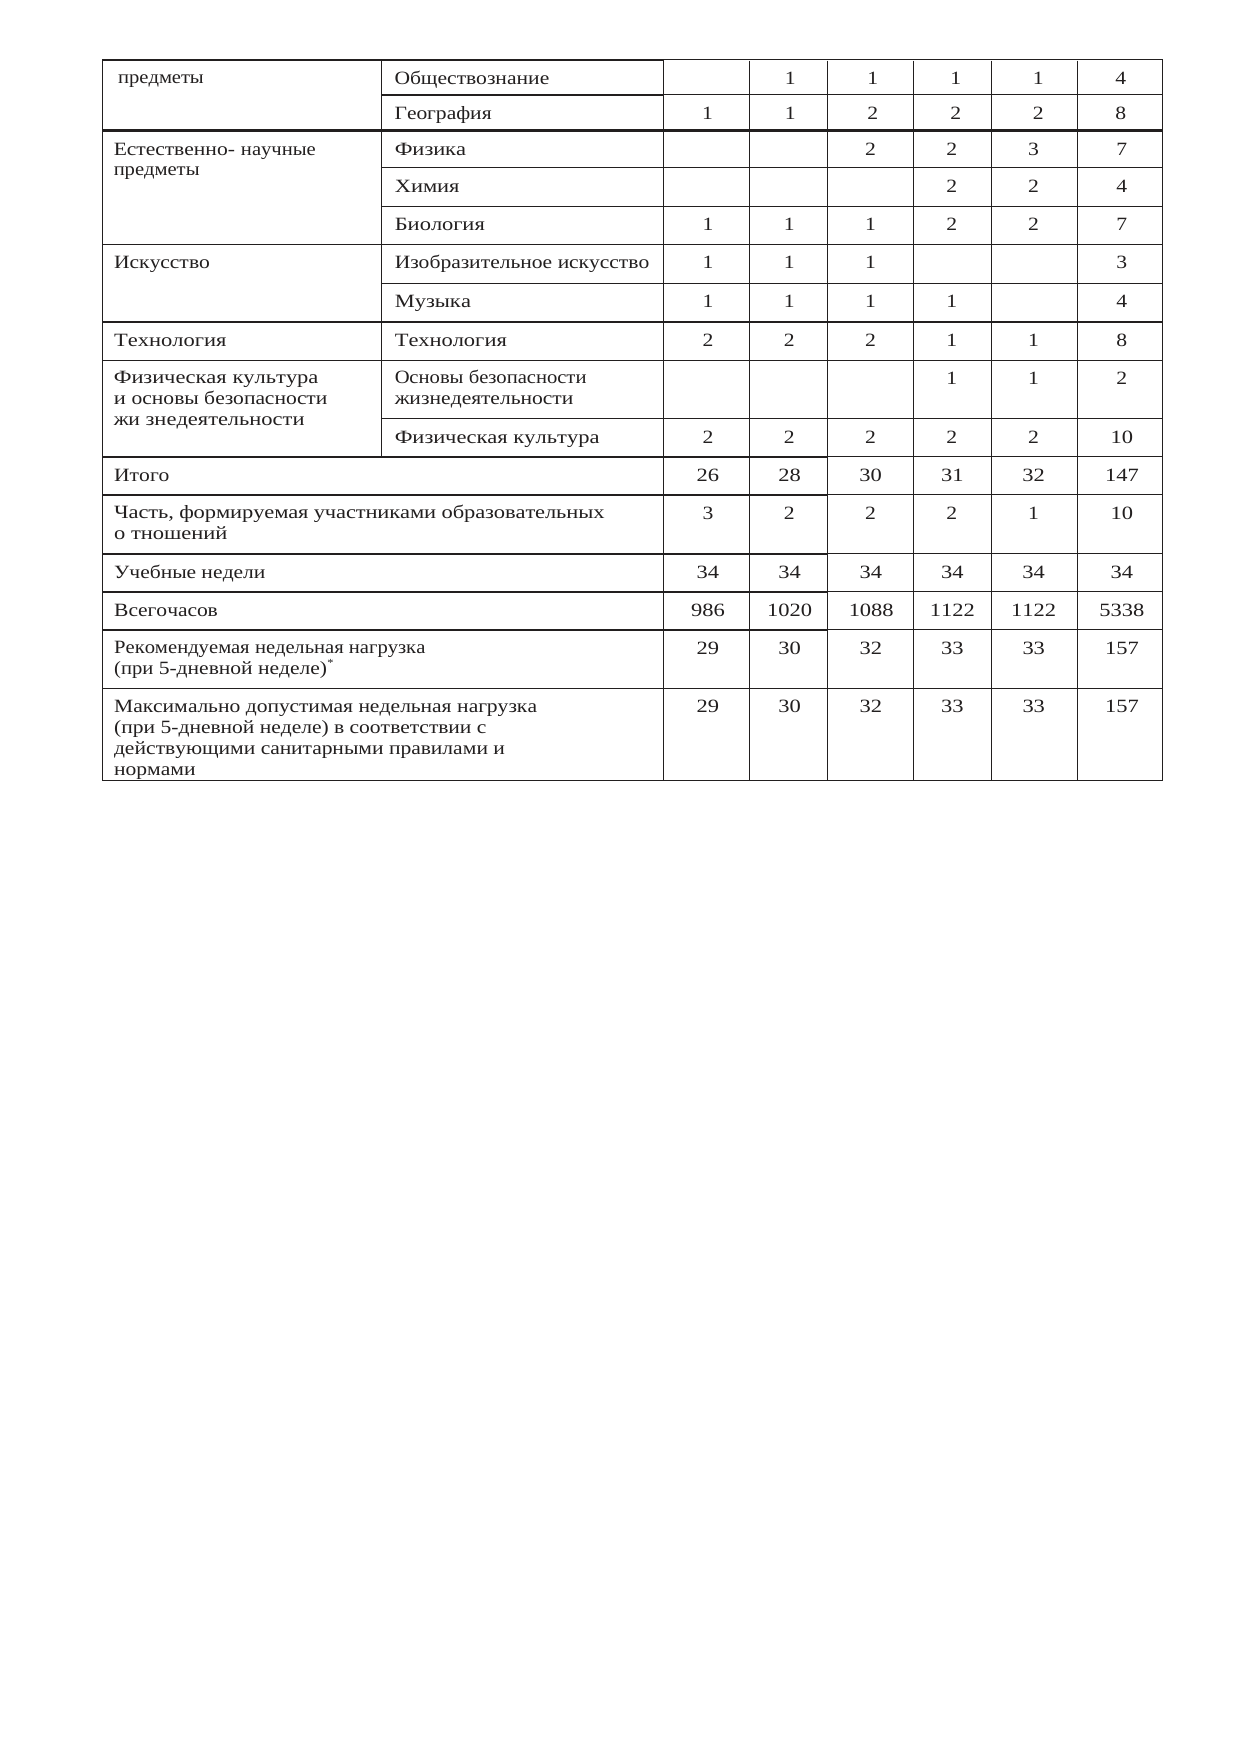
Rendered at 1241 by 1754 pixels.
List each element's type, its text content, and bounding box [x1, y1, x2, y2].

table_cell 30 [750, 631, 827, 688]
table_cell Итого [103, 458, 663, 494]
table_cell 33 [914, 630, 991, 688]
table_cell 28 [750, 458, 827, 494]
table_cell Учебные недели [103, 555, 663, 591]
table_cell Музыка [382, 284, 663, 321]
table_cell 1 [828, 207, 913, 244]
table_cell Физическая культура [382, 419, 663, 456]
table_cell 2 [992, 95, 1077, 129]
table_cell 1 [914, 60, 991, 94]
table_cell 2 [914, 495, 991, 553]
table_cell Технология [103, 323, 381, 359]
table_cell [828, 168, 913, 206]
table_cell 2 [828, 419, 913, 456]
table_cell 157 [1078, 689, 1162, 780]
table_cell 2 [750, 419, 827, 456]
table_cell 1 [664, 245, 749, 283]
table_cell 1 [664, 207, 749, 244]
table_cell 34 [828, 554, 913, 591]
table_cell 7 [1078, 207, 1162, 244]
table_cell Основы безопасности жизнедеятельности [382, 361, 663, 418]
table_cell 2 [828, 132, 913, 167]
table_cell 3 [1078, 245, 1162, 283]
table_cell 34 [992, 554, 1077, 591]
table_cell 1 [664, 95, 749, 129]
table_cell Обществознание [382, 61, 663, 94]
table_cell [992, 245, 1077, 283]
table_cell География [382, 96, 663, 129]
table_cell 2 [1078, 361, 1162, 418]
table_cell 29 [664, 631, 749, 688]
table_cell 1 [750, 95, 827, 129]
table_cell 2 [664, 419, 749, 456]
table_cell 4 [1078, 60, 1162, 94]
table_cell 1 [750, 207, 827, 244]
table_cell Изобразительное искусство [382, 245, 663, 283]
table_cell 2 [914, 132, 991, 167]
table_cell 2 [828, 495, 913, 553]
table_cell 1 [750, 284, 827, 321]
table_cell 30 [750, 689, 827, 780]
table_cell [664, 361, 749, 418]
table_cell 32 [828, 689, 913, 780]
table_cell 8 [1078, 323, 1162, 359]
table_cell 26 [664, 458, 749, 494]
table_cell 31 [914, 457, 991, 494]
table_cell 1 [750, 245, 827, 283]
table_cell 157 [1078, 630, 1162, 688]
table_cell 34 [1078, 554, 1162, 591]
table_cell Химия [382, 168, 663, 206]
table_cell [664, 132, 749, 167]
table_cell 8 [1078, 95, 1162, 129]
table_cell 1 [828, 60, 913, 94]
table_cell 2 [914, 95, 991, 129]
table_cell [664, 60, 749, 94]
table_cell 33 [992, 630, 1077, 688]
table_cell 1 [992, 361, 1077, 418]
table_cell 1020 [750, 593, 827, 629]
table_cell 32 [992, 457, 1077, 494]
table_cell Всегочасов [103, 593, 663, 629]
table_cell 34 [914, 554, 991, 591]
table_cell 4 [1078, 284, 1162, 321]
table_cell 3 [664, 496, 749, 553]
table_cell 1122 [992, 592, 1077, 629]
table_cell Естественно- научные предметы [103, 132, 381, 244]
table_cell Искусство [103, 245, 381, 321]
table_cell 7 [1078, 132, 1162, 167]
table_cell 33 [992, 689, 1077, 780]
table_cell 147 [1078, 457, 1162, 494]
table_cell 10 [1078, 495, 1162, 553]
table_cell 1 [914, 323, 991, 359]
table_cell 1088 [828, 592, 913, 629]
table_cell 4 [1078, 168, 1162, 206]
table_cell [750, 168, 827, 206]
table_cell 1 [992, 323, 1077, 359]
table_cell 3 [992, 132, 1077, 167]
table_cell 2 [914, 419, 991, 456]
table_cell [664, 168, 749, 206]
table_cell Максимально допустимая недельная нагрузка (при 5-дневной неделе) в соответствии с действующими санитарными правилами и нормами [103, 689, 663, 780]
table_cell 2 [750, 323, 827, 359]
table_cell 1 [828, 284, 913, 321]
table_cell 2 [828, 95, 913, 129]
table_cell 1 [992, 495, 1077, 553]
table_cell 2 [914, 168, 991, 206]
table_cell 2 [664, 323, 749, 359]
table_cell 1 [828, 245, 913, 283]
table_cell 30 [828, 457, 913, 494]
table_cell [750, 132, 827, 167]
table_cell 2 [992, 168, 1077, 206]
table_cell 986 [664, 593, 749, 629]
table_cell 33 [914, 689, 991, 780]
table_cell 10 [1078, 419, 1162, 456]
table_cell 5338 [1078, 592, 1162, 629]
table_cell 32 [828, 630, 913, 688]
table_cell Биология [382, 207, 663, 244]
table_cell 1 [664, 284, 749, 321]
table_cell 34 [750, 555, 827, 591]
table_cell Часть, формируемая участниками образовательных о тношений [103, 496, 663, 553]
table_cell Физическая культура и основы безопасности жи знедеятельности [103, 361, 381, 456]
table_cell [103, 61, 381, 129]
table_cell 2 [750, 496, 827, 553]
table_cell 2 [992, 207, 1077, 244]
table_cell 2 [914, 207, 991, 244]
table_cell 1 [750, 60, 827, 94]
table_cell 1 [992, 60, 1077, 94]
table_cell [914, 245, 991, 283]
table_cell 1 [914, 361, 991, 418]
table_cell 2 [828, 323, 913, 359]
table_cell 34 [664, 555, 749, 591]
table_cell 29 [664, 689, 749, 780]
table_cell [828, 361, 913, 418]
table_cell [992, 284, 1077, 321]
table_cell Технология [382, 323, 663, 359]
table_cell Физика [382, 132, 663, 167]
table_cell Рекомендуемая недельная нагрузка (при 5-дневной неделе)* [103, 631, 663, 688]
table_cell 1122 [914, 592, 991, 629]
table_cell [750, 361, 827, 418]
table_cell 2 [992, 419, 1077, 456]
table_cell 1 [914, 284, 991, 321]
